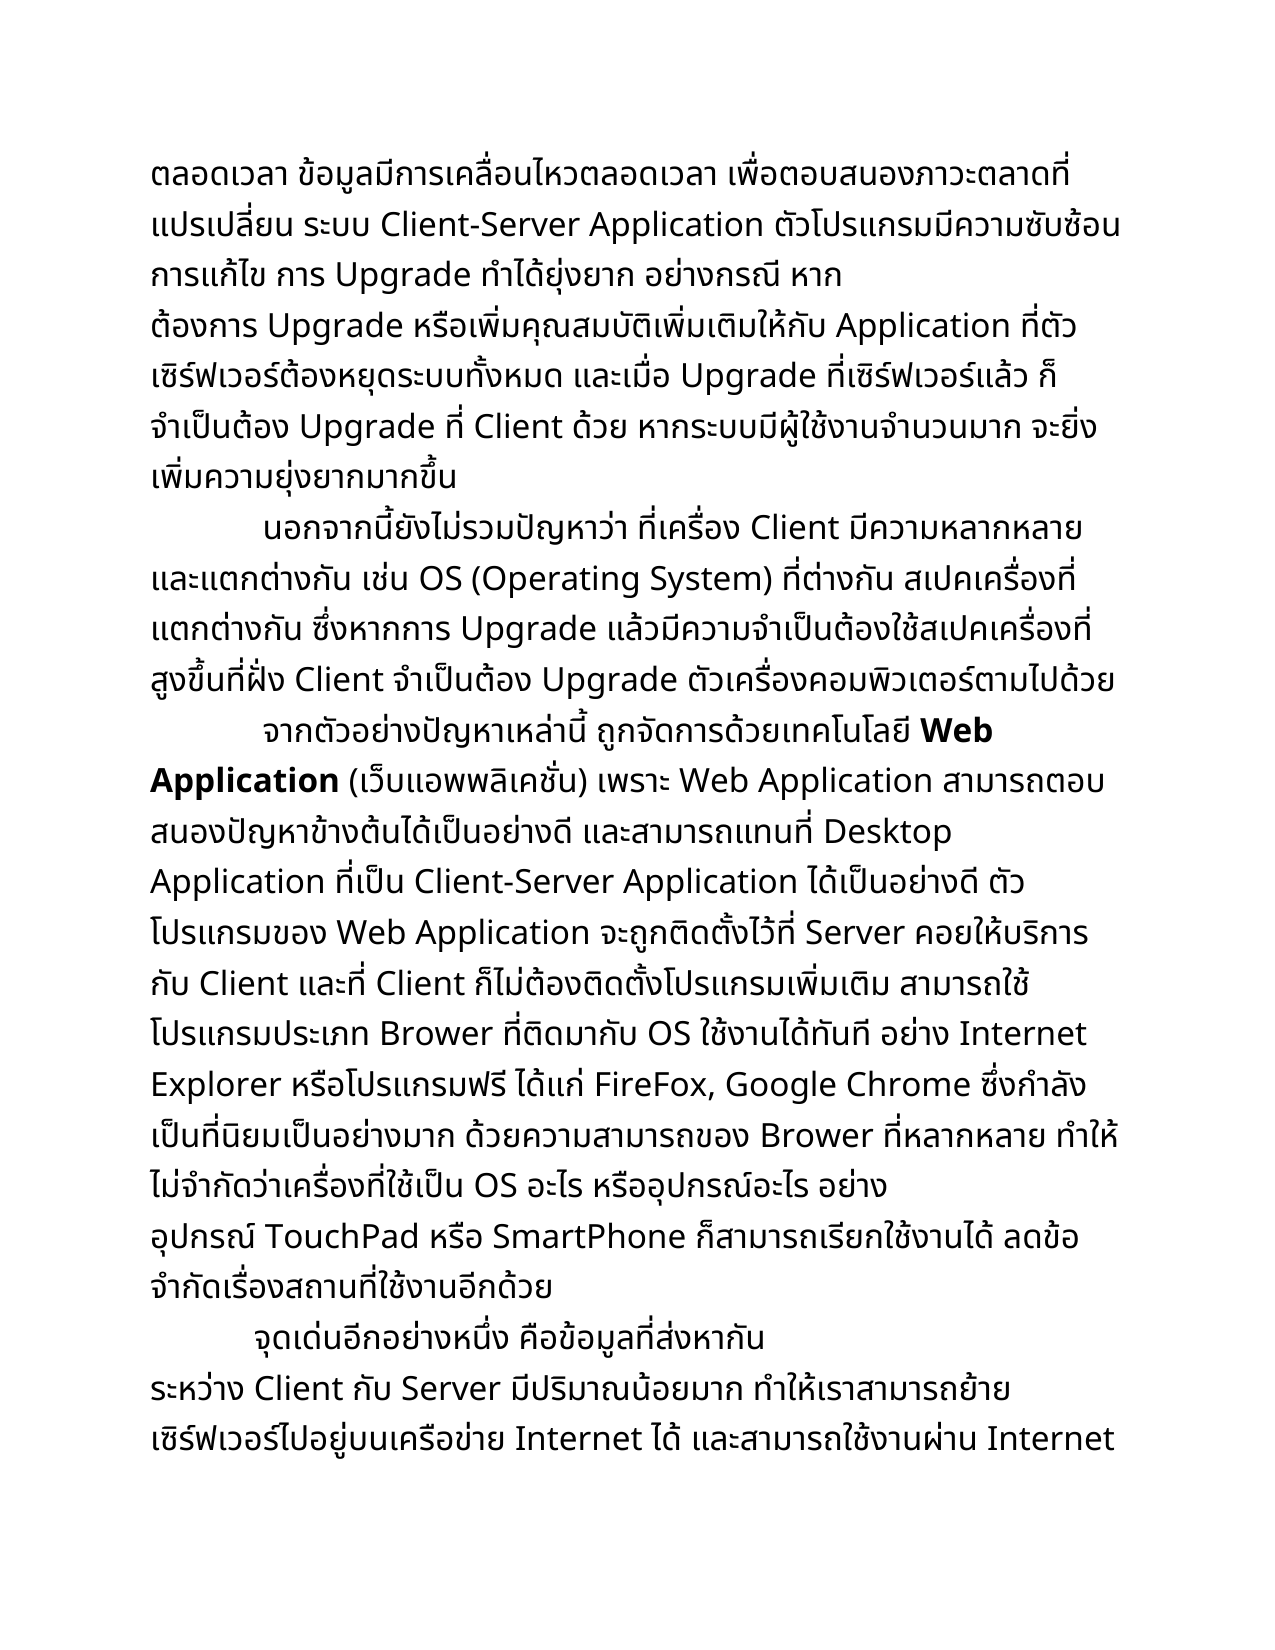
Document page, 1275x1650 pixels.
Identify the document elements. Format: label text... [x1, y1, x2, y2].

text จากตัวอย่างปัญหาเหล่านี้ ถูกจัดการด้วยเทคโนโลยี Web Application (เว็บแอพพลิเคชั่น) เพราะ Web Application สามารถตอบสนองปัญหาข้างต้นได้เป็นอย่างดี และสามารถแทนที่ Desktop Application ที่เป็น Client-Server Application ได้เป็นอย่างดี ตัวโปรแกรมของ Web Application จะถูกติดตั้งไว้ที่ Server คอยให้บริการกับ Client และที่ Client ก็ไม่ต้องติดตั้งโปรแกรมเพิ่มเติม สามารถใช้โปรแกรมประเภท Brower ที่ติดมากับ OS ใช้งานได้ทันที อย่าง Internet Explorer หรือโปรแกรมฟรี ได้แก่ FireFox, Google Chrome ซึ่งกำลังเป็นที่นิยมเป็นอย่างมาก ด้วยความสามารถของ Brower ที่หลากหลาย ทำให้ไม่จำกัดว่าเครื่องที่ใช้เป็น OS อะไร หรืออุปกรณ์อะไร อย่างอุปกรณ์ TouchPad หรือ SmartPhone ก็สามารถเรียกใช้งานได้ ลดข้อจำกัดเรื่องสถานที่ใช้งานอีกด้วย [150, 706, 1125, 1314]
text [150, 150, 1125, 504]
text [150, 1314, 1125, 1466]
text นอกจากนี้ยังไม่รวมปัญหาว่า ที่เครื่อง Client มีความหลากหลายและแตกต่างกัน เช่น OS (Operating System) ที่ต่างกัน สเปคเครื่องที่แตกต่างกัน ซึ่งหากการ Upgrade แล้วมีความจำเป็นต้องใช้สเปคเครื่องที่สูงขึ้นที่ฝั่ง Client จำเป็นต้อง Upgrade ตัวเครื่องคอมพิวเตอร์ตามไปด้วย [150, 504, 1125, 706]
